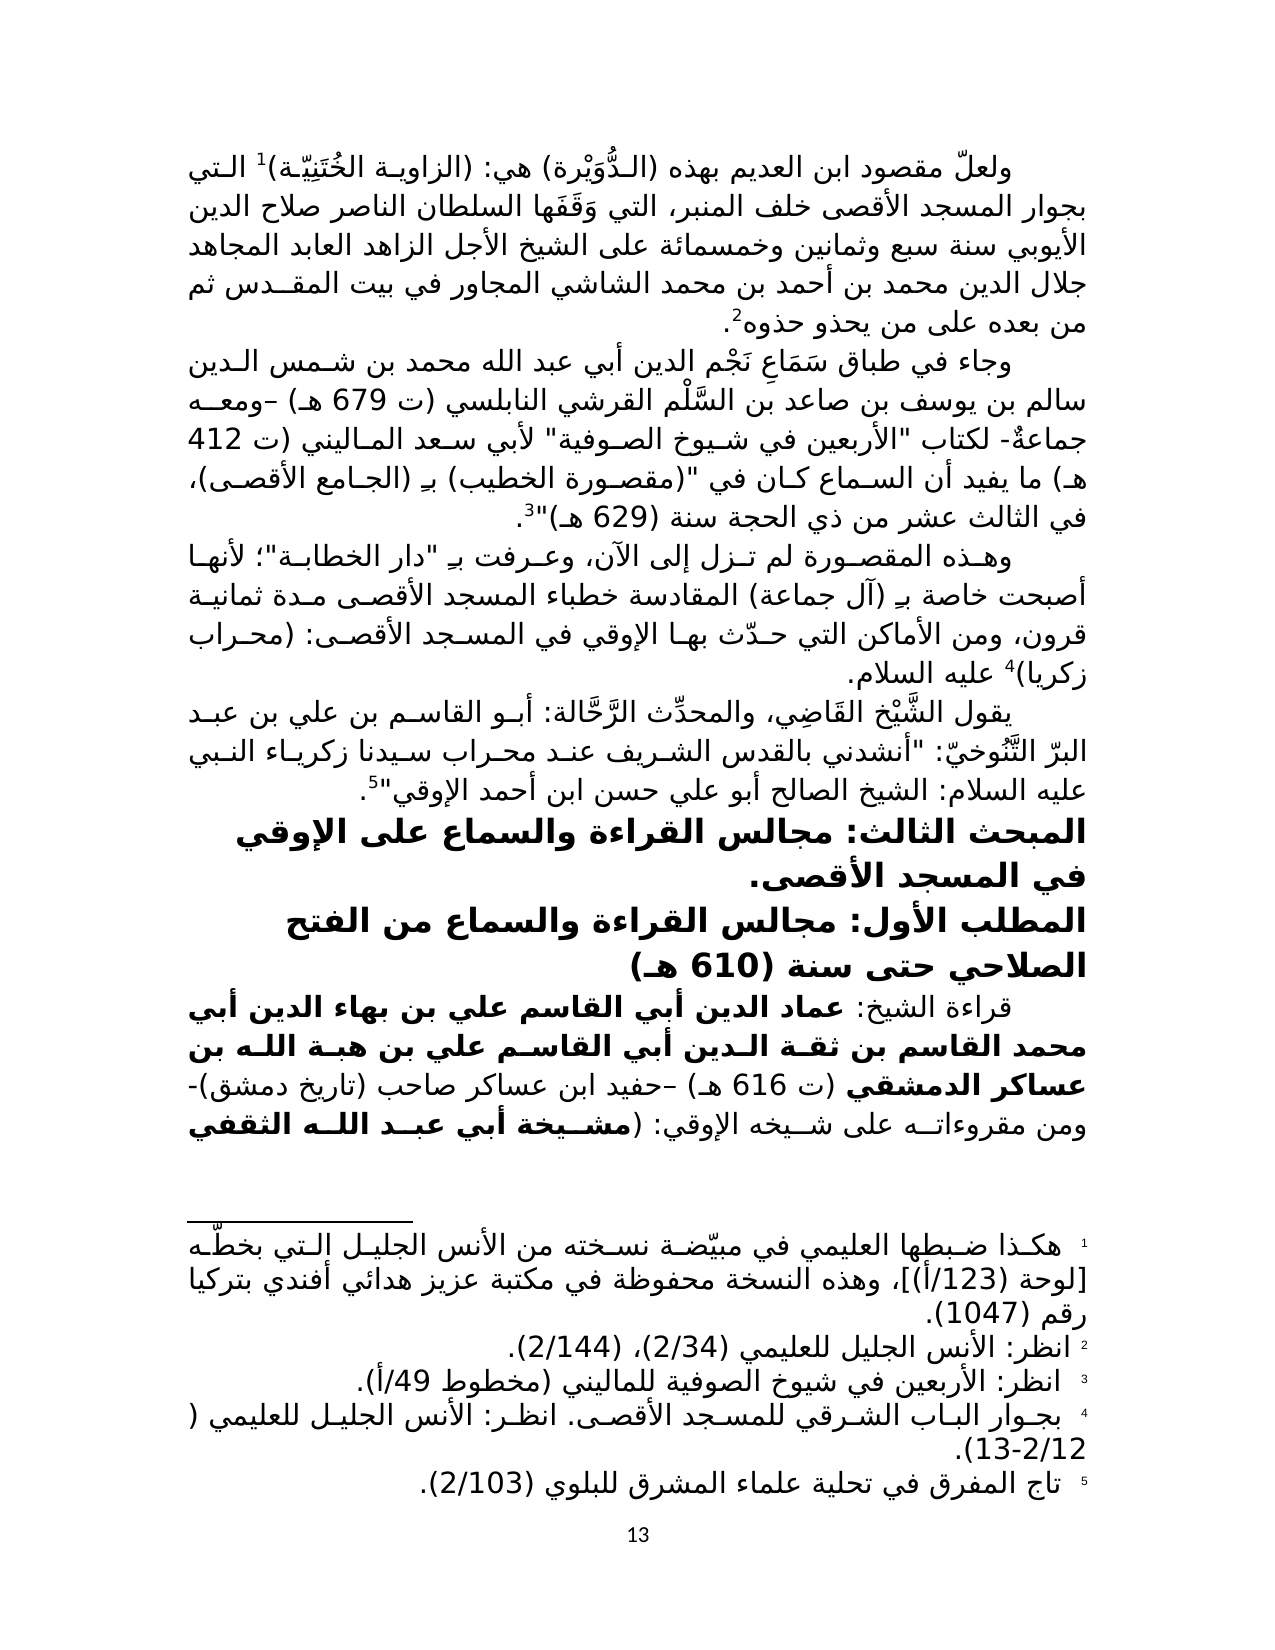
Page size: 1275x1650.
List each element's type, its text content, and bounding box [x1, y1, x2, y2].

text قراءة الشيخ: عماد الدين أبي القاسم علي بن بهاء الدين أبي محمد القاسم بن ثقة الدين أبي القاسم علي بن هبة الله بن عساكر الدمشقي (ت 616 هـ) –حفيد ابن عساكر صاحب (تاريخ دمشق)- ومن مقروءاته على شيخه الإوقي: (مشيخة أبي عبد الله الثقفي النيسابورية)، في السادس من شهر ذي القعدة من سنة (606 هـ) بالمسجد الأقصى بالقدس الشريف. [187, 991, 1087, 1141]
text وهذه المقصورة لم تزل إلى الآن، وعرفت بـِ "دار الخطابة"؛ لأنها أصبحت خاصة بـِ (آل جماعة) المقادسة خطباء المسجد الأقصى مدة ثمانية قرون، ومن الأماكن التي حدّث بها الإوقي في المسجد الأقصى: (محراب زكريا) عليه السلام. [187, 539, 1087, 690]
text ولعلّ مقصود ابن العديم بهذه (الدُّوَيْرة) هي: (الزاوية الخُتَنِيّة) التي بجوار المسجد الأقصى خلف المنبر، التي وَقَفَها السلطان الناصر صلاح الدين الأيوبي سنة سبع وثمانين وخمسمائة على الشيخ الأجل الزاهد العابد المجاهد جلال الدين محمد بن أحمد بن محمد الشاشي المجاور في بيت المقدس ثم من بعده على من يحذو حذوه. [187, 150, 1087, 340]
text المطلب الأول: مجالس القراءة والسماع من الفتح الصلاحي حتى سنة (610 هـ) [187, 901, 1087, 985]
text يقول الشَّيْخ القَاضِي، والمحدِّث الرَّحَّالة: أبو القاسم بن علي بن عبد البرّ التَّنُوخيّ: "أنشدني بالقدس الشريف عند محراب سيدنا زكرياء النبي عليه السلام: الشيخ الصالح أبو علي حسن ابن أحمد الإوقي". [187, 695, 1087, 807]
text المبحث الثالث: مجالس القراءة والسماع على الإوقي في المسجد الأقصى. [187, 812, 1087, 896]
text وجاء في طباق سَمَاعِ نَجْم الدين أبي عبد الله محمد بن شمس الدين سالم بن يوسف بن صاعد بن السَّلْم القرشي النابلسي (ت 679 هـ) –ومعه جماعةٌ- لكتاب "الأربعين في شيوخ الصوفية" لأبي سعد الماليني (ت 412 هـ) ما يفيد أن السماع كان في "(مقصورة الخطيب) بـِ (الجامع الأقصى)، في الثالث عشر من ذي الحجة سنة (629 هـ)". [187, 345, 1087, 534]
